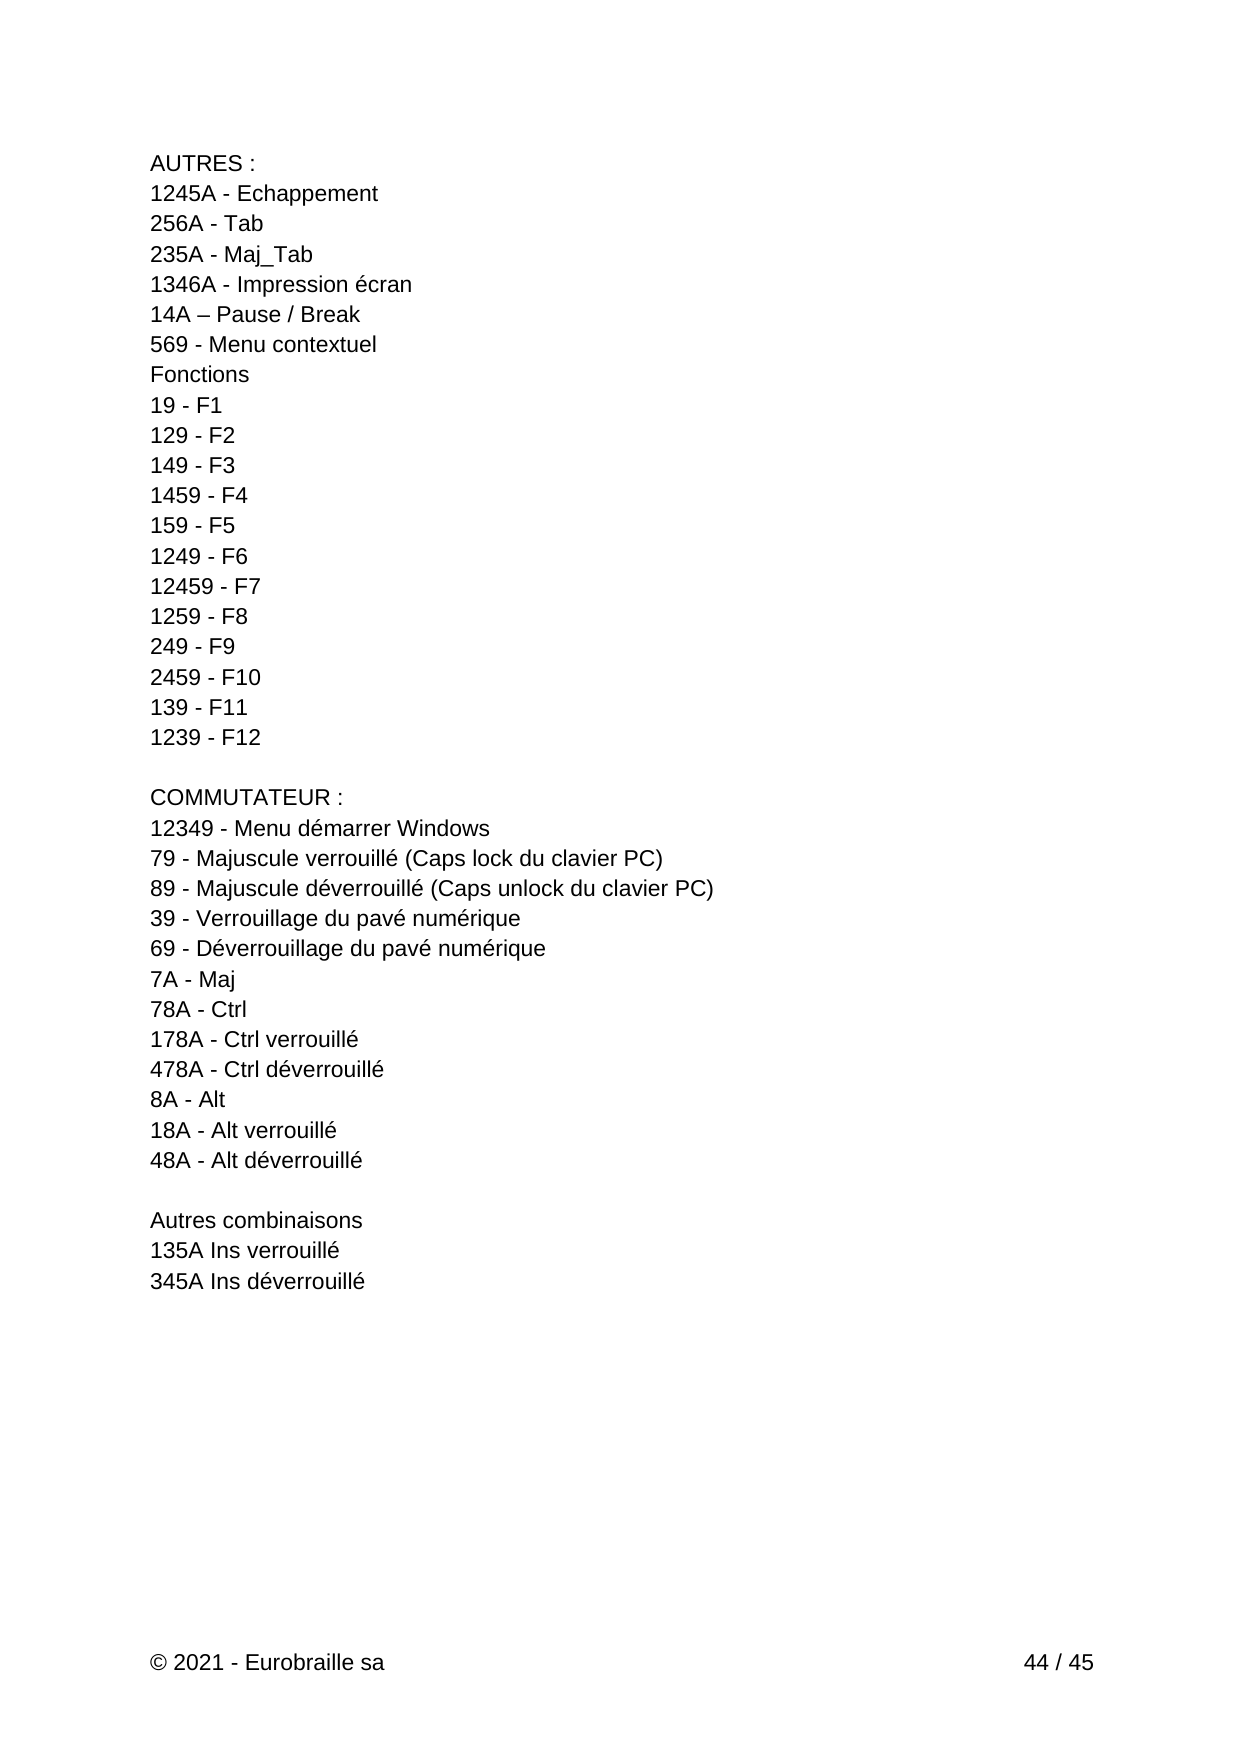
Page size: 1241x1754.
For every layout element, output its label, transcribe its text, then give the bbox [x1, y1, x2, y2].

text 1245A - Echappement [150, 180, 1090, 207]
text 345A Ins déverrouillé [150, 1268, 1090, 1294]
text 8A - Alt [150, 1086, 1090, 1113]
text 149 - F3 [150, 452, 1090, 478]
text 48A - Alt déverrouillé [150, 1147, 1090, 1173]
text 79 - Majuscule verrouillé (Caps lock du clavier PC) [150, 845, 1090, 871]
text 159 - F5 [150, 512, 1090, 539]
text 12459 - F7 [150, 573, 1090, 599]
text 78A - Ctrl [150, 996, 1090, 1022]
text 478A - Ctrl déverrouillé [150, 1056, 1090, 1083]
text Fonctions [150, 361, 1090, 388]
text 12349 - Menu démarrer Windows [150, 814, 1090, 841]
text 19 - F1 [150, 392, 1090, 418]
text 89 - Majuscule déverrouillé (Caps unlock du clavier PC) [150, 875, 1090, 901]
text 129 - F2 [150, 422, 1090, 448]
text 235A - Maj_Tab [150, 241, 1090, 267]
text AUTRES : [150, 150, 1090, 176]
text 7A - Maj [150, 966, 1090, 992]
text 1346A - Impression écran [150, 271, 1090, 297]
text 135A Ins verrouillé [150, 1237, 1090, 1264]
text 569 - Menu contextuel [150, 331, 1090, 358]
text 1239 - F12 [150, 724, 1090, 750]
text 249 - F9 [150, 633, 1090, 660]
text 1259 - F8 [150, 603, 1090, 629]
text 2459 - F10 [150, 663, 1090, 690]
text 1249 - F6 [150, 543, 1090, 569]
text Autres combinaisons [150, 1207, 1090, 1234]
text 14A – Pause / Break [150, 301, 1090, 327]
text 18A - Alt verrouillé [150, 1117, 1090, 1143]
text 139 - F11 [150, 694, 1090, 720]
text COMMUTATEUR : [150, 784, 1090, 811]
text 39 - Verrouillage du pavé numérique [150, 905, 1090, 932]
text 69 - Déverrouillage du pavé numérique [150, 935, 1090, 962]
text 178A - Ctrl verrouillé [150, 1026, 1090, 1052]
text 256A - Tab [150, 210, 1090, 237]
text 1459 - F4 [150, 482, 1090, 509]
